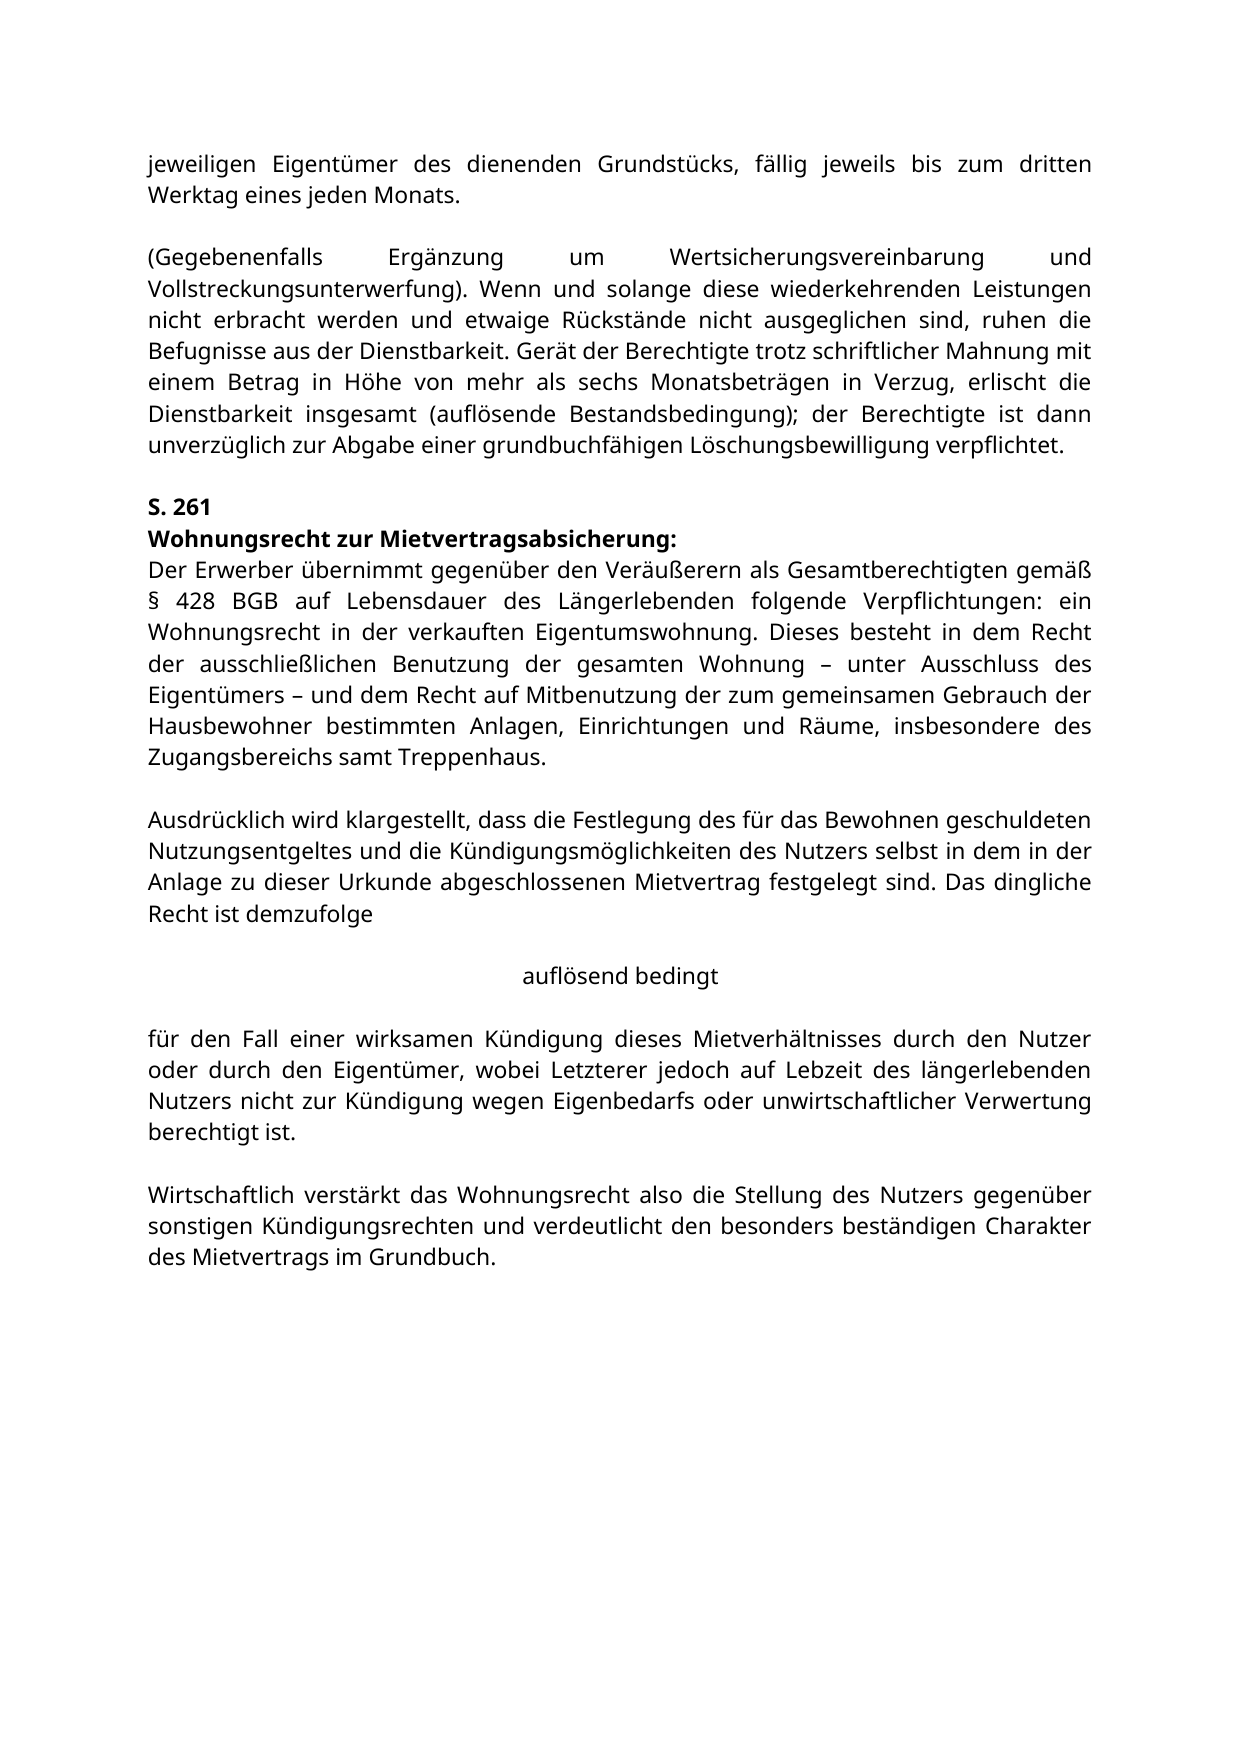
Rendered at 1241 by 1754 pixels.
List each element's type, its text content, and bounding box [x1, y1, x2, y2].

text Ausdrücklich wird klargestellt, dass die Festlegung des für das Bewohnen geschuldeten Nutzungsentgeltes und die Kündigungsmöglichkeiten des Nutzers selbst in dem in der Anlage zu dieser Urkunde abgeschlossenen Mietvertrag festgelegt sind. Das dingliche Recht ist demzufolge [148, 804, 1093, 929]
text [148, 148, 1093, 210]
text (Gegebenenfalls Ergänzung um Wertsicherungsvereinbarung und Vollstreckungsunterwerfung). Wenn und solange diese wiederkehrenden Leistungen nicht erbracht werden und etwaige Rückstände nicht ausgeglichen sind, ruhen die Befugnisse aus der Dienstbarkeit. Gerät der Berechtigte trotz schriftlicher Mahnung mit einem Betrag in Höhe von mehr als sechs Monatsbeträgen in Verzug, erlischt die Dienstbarkeit insgesamt (auflösende Bestandsbedingung); der Berechtigte ist dann unverzüglich zur Abgabe einer grundbuchfähigen Löschungsbewilligung verpflichtet. [148, 241, 1093, 460]
text Wohnungsrecht zur Mietvertragsabsicherung: [148, 523, 1093, 554]
text auflösend bedingt [148, 960, 1093, 991]
text S. 261 [148, 491, 1093, 523]
text für den Fall einer wirksamen Kündigung dieses Mietverhältnisses durch den Nutzer oder durch den Eigentümer, wobei Letzterer jedoch auf Lebzeit des längerlebenden Nutzers nicht zur Kündigung wegen Eigenbedarfs oder unwirtschaftlicher Verwertung berechtigt ist. [148, 1023, 1093, 1148]
text Der Erwerber übernimmt gegenüber den Veräußerern als Gesamtberechtigten gemäß § 428 BGB auf Lebensdauer des Längerlebenden folgende Verpflichtungen: ein Wohnungsrecht in der verkauften Eigentumswohnung. Dieses besteht in dem Recht der ausschließlichen Benutzung der gesamten Wohnung – unter Ausschluss des Eigentümers – und dem Recht auf Mitbenutzung der zum gemeinsamen Gebrauch der Hausbewohner bestimmten Anlagen, Einrichtungen und Räume, insbesondere des Zugangsbereichs samt Treppenhaus. [148, 554, 1093, 773]
text Wirtschaftlich verstärkt das Wohnungsrecht also die Stellung des Nutzers gegenüber sonstigen Kündigungsrechten und verdeutlicht den besonders beständigen Charakter des Mietvertrags im Grundbuch. [148, 1179, 1093, 1273]
